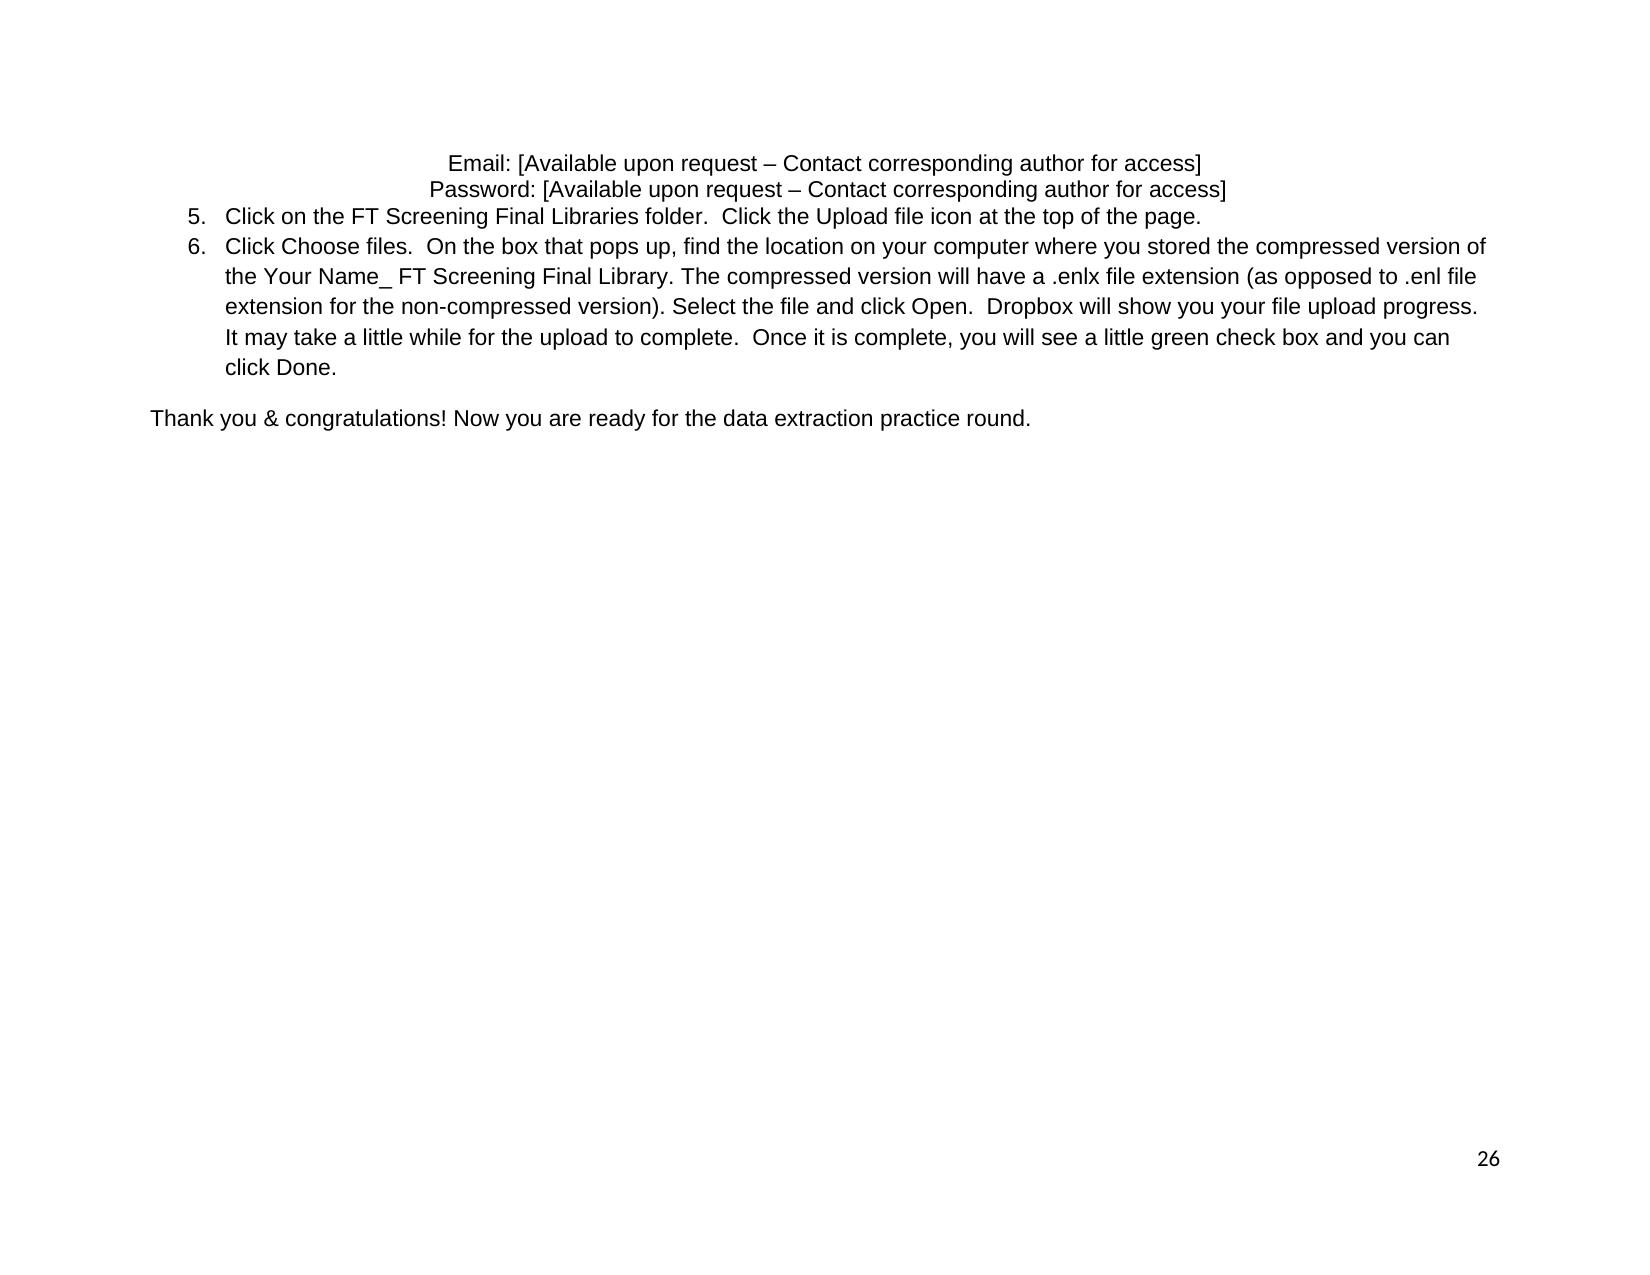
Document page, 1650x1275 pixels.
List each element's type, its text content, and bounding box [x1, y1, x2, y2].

text Password: [Available upon request – Contact corresponding author for access] [150, 176, 1500, 203]
text Email: [Available upon request – Contact corresponding author for access] [150, 150, 1500, 176]
list Click on the FT Screening Final Libraries folder. Click the Upload file icon at the top of the page. [187, 203, 1500, 229]
list Click Choose files. On the box that pops up, find the location on your computer where you stored the compressed version of the Your Name_ FT Screening Final Library. The compressed version will have a .enlx file extension (as opposed to .enl file extension for the non-compressed version). Select the file and click Open. Dropbox will show you your file upload progress. It may take a little while for the upload to complete. Once it is complete, you will see a little green check box and you can click Done. [187, 233, 1500, 380]
text Thank you & congratulations! Now you are ready for the data extraction practice round. [150, 405, 1500, 431]
